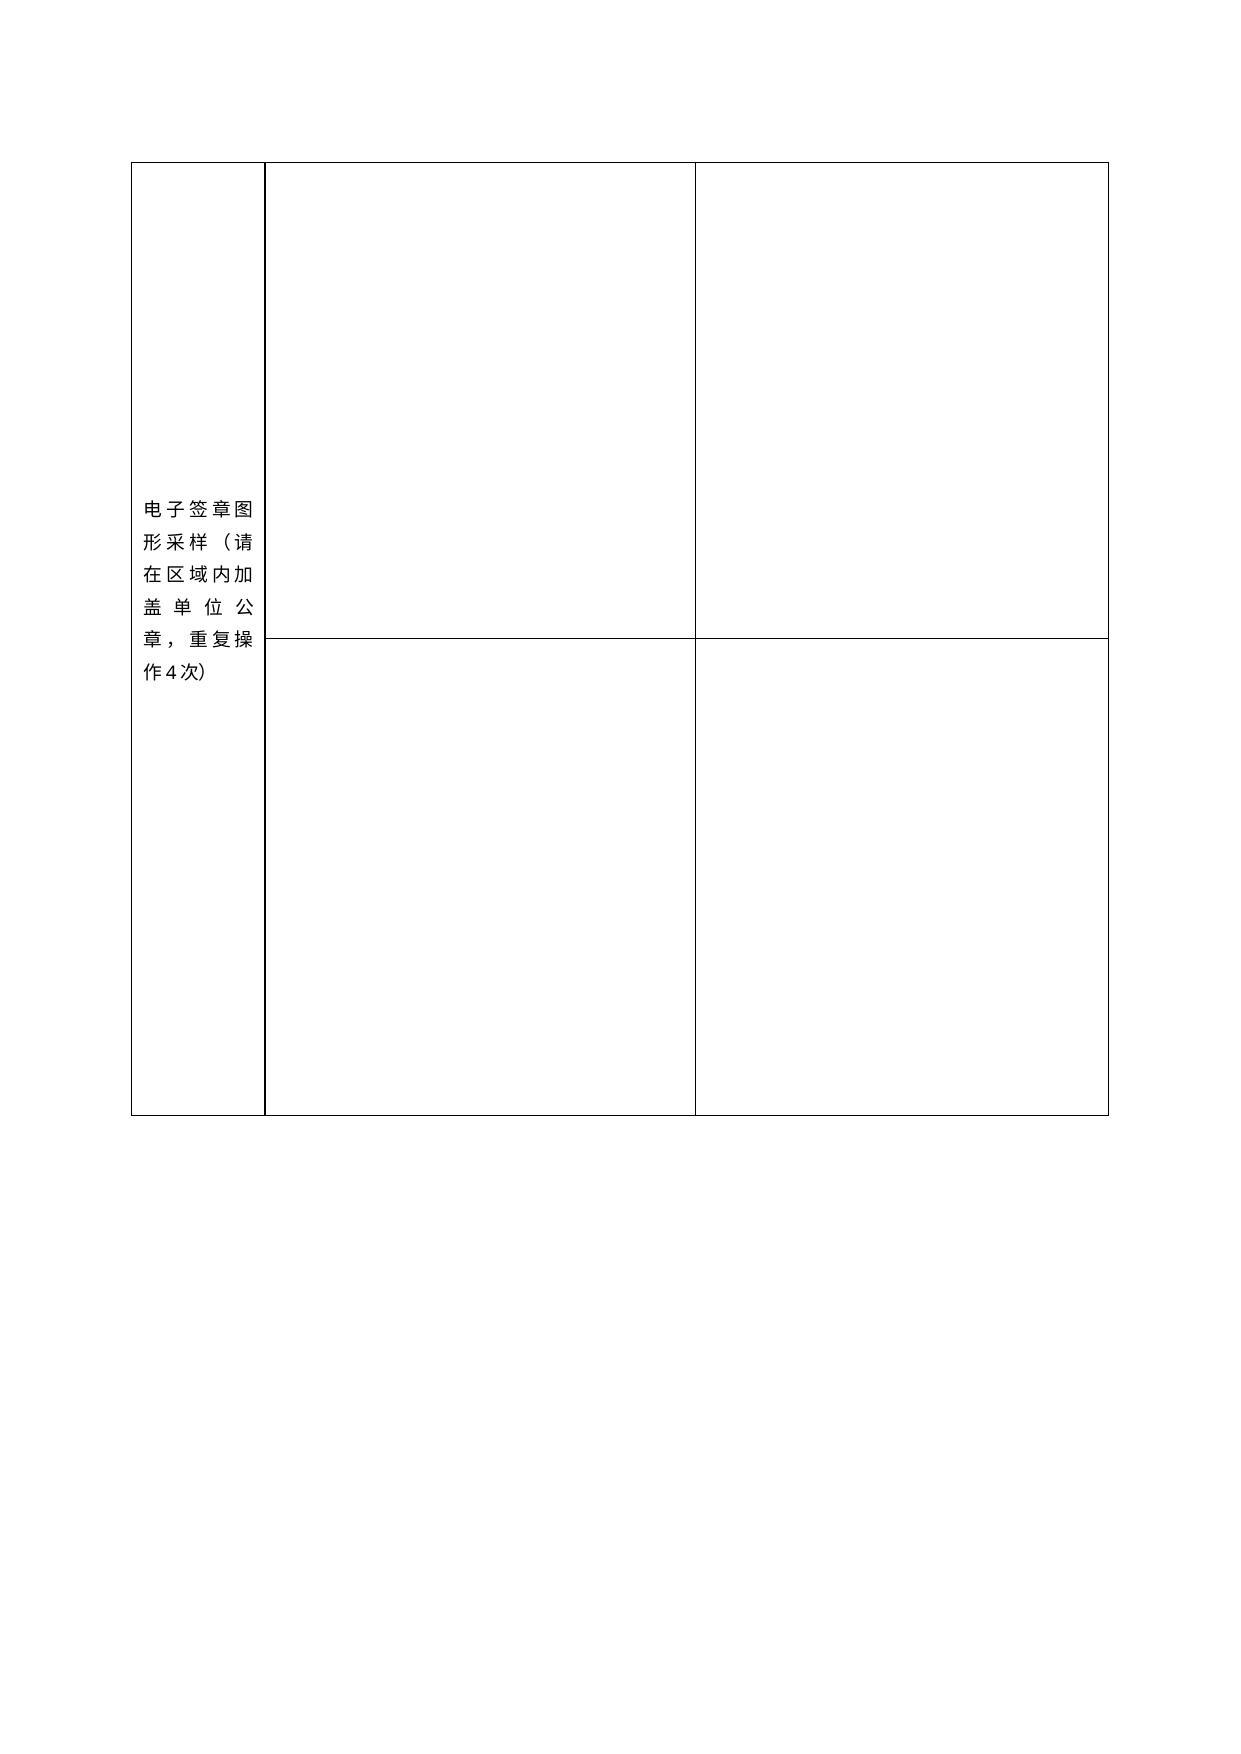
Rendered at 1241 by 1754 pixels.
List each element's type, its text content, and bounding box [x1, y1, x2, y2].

table_cell 电子签章图形采样（请在区域内加盖单位公章，重复操作4次） [132, 163, 264, 1114]
table_cell [266, 163, 695, 638]
table_cell [696, 639, 1108, 1114]
table_cell [266, 639, 695, 1114]
table_cell [696, 163, 1108, 638]
